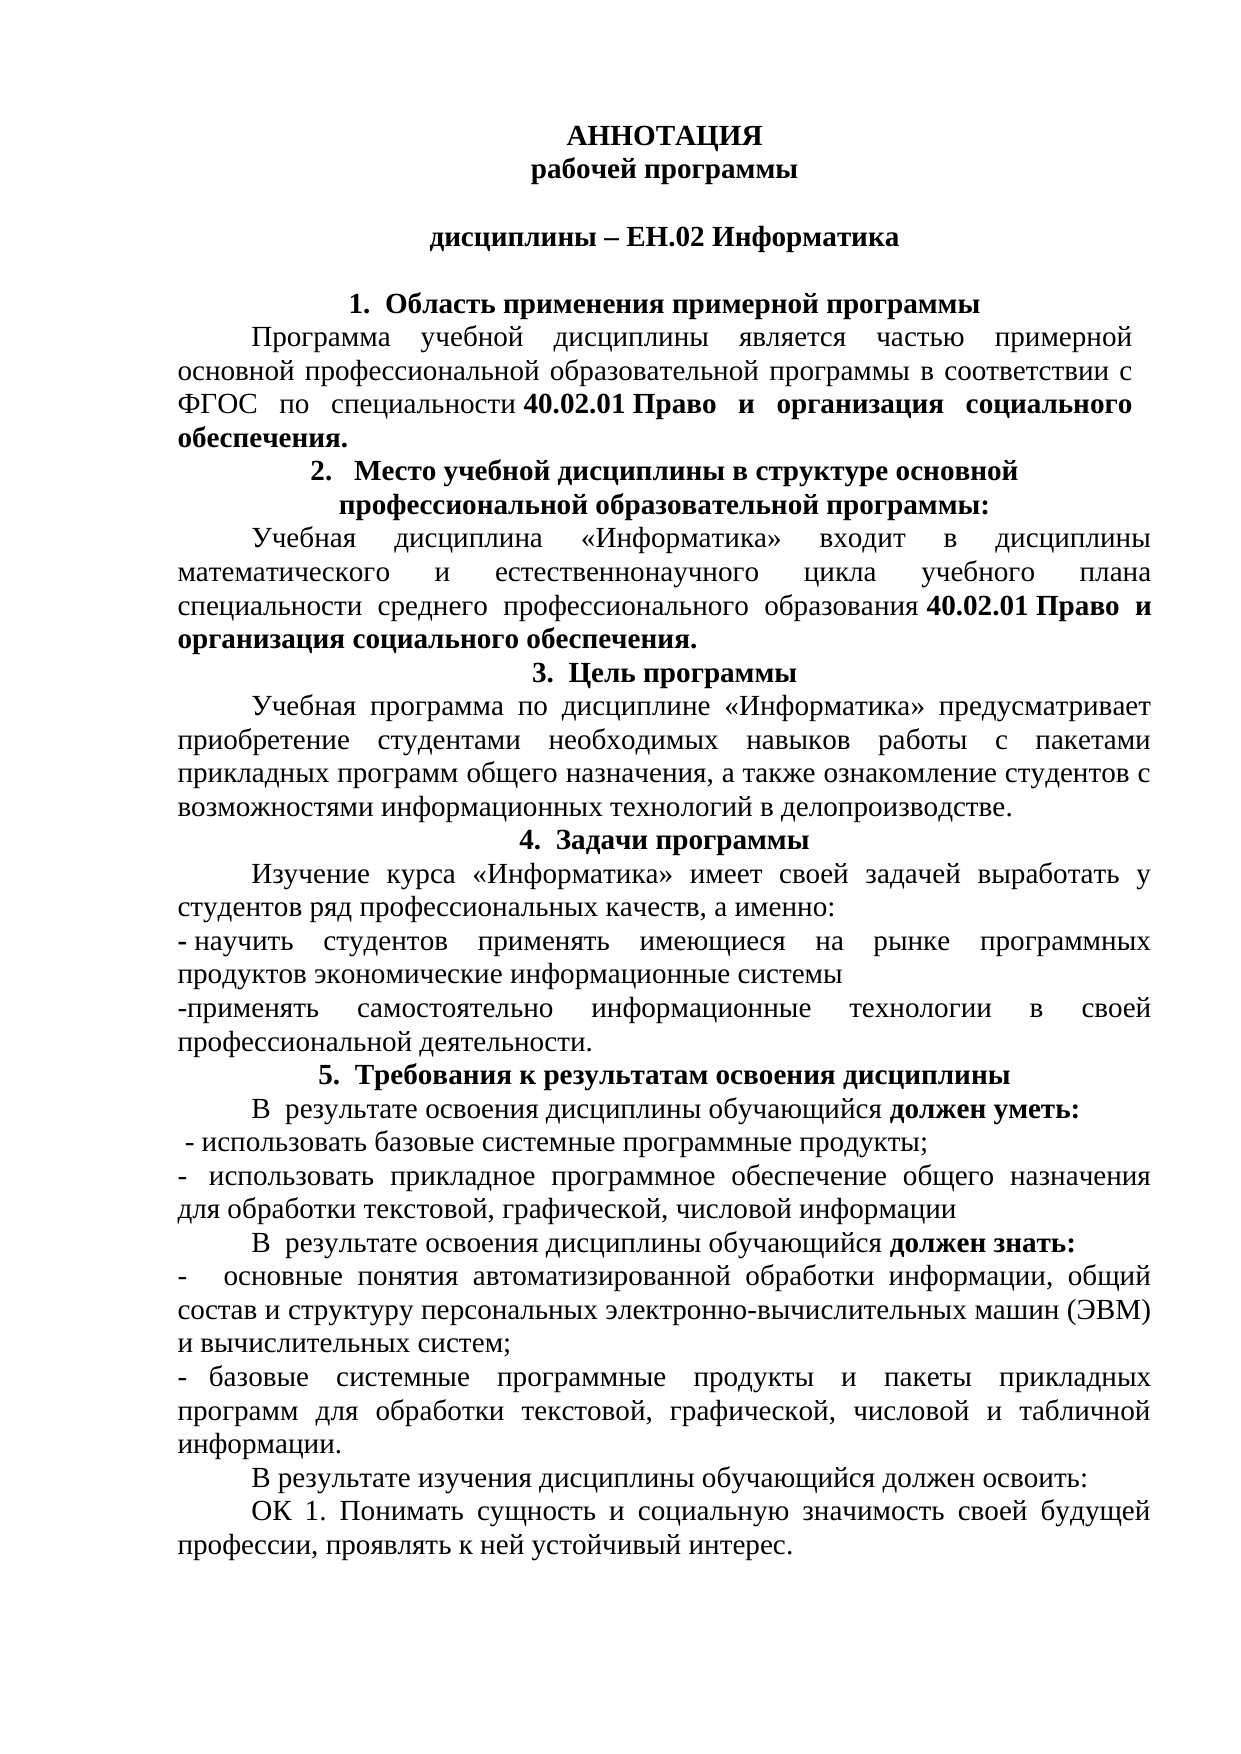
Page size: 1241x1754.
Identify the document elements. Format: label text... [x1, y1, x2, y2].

text В результате освоения дисциплины обучающийся должен уметь: [177, 1091, 1152, 1124]
text 3. Цель программы [177, 655, 1152, 688]
text АННОТАЦИЯ [177, 118, 1152, 152]
text В результате освоения дисциплины обучающийся должен знать: [177, 1225, 1152, 1258]
text 2. Место учебной дисциплины в структуре основной [177, 453, 1152, 487]
text Учебная дисциплина «Информатика» входит в дисциплины математического и естественнонаучного цикла учебного плана специальности среднего профессионального образования 40.02.01 Право и организация социального обеспечения. [177, 521, 1152, 655]
text -применять самостоятельно информационные технологии в своей профессиональной деятельности. [177, 990, 1152, 1057]
text 1. Область применения примерной программы [177, 286, 1152, 319]
text - использовать прикладное программное обеспечение общего назначения для обработки текстовой, графической, числовой информации [177, 1158, 1152, 1225]
text В результате изучения дисциплины обучающийся должен освоить: [177, 1460, 1152, 1493]
text - основные понятия автоматизированной обработки информации, общий состав и структуру персональных электронно-вычислительных машин (ЭВМ) и вычислительных систем; [177, 1258, 1152, 1359]
text Программа учебной дисциплины является частью примерной основной профессиональной образовательной программы в соответствии с ФГОС по специальности 40.02.01 Право и организация социального обеспечения. [177, 319, 1133, 453]
text - научить студентов применять имеющиеся на рынке программных продуктов экономические информационные системы [177, 923, 1152, 990]
text - использовать базовые системные программные продукты; [177, 1124, 1152, 1158]
text Учебная программа по дисциплине «Информатика» предусматривает приобретение студентами необходимых навыков работы с пакетами прикладных программ общего назначения, а также ознакомление студентов с возможностями информационных технологий в делопроизводстве. [177, 688, 1152, 822]
text профессиональной образовательной программы: [177, 487, 1152, 521]
text Изучение курса «Информатика» имеет своей задачей выработать у студентов ряд профессиональных качеств, а именно: [177, 856, 1152, 923]
text ОК 1. Понимать сущность и социальную значимость своей будущей профессии, проявлять к ней устойчивый интерес. [177, 1493, 1152, 1560]
text 5. Требования к результатам освоения дисциплины [177, 1057, 1152, 1091]
text 4. Задачи программы [177, 822, 1152, 856]
text дисциплины – ЕН.02 Информатика [177, 219, 1152, 252]
text рабочей программы [177, 152, 1152, 185]
text - базовые системные программные продукты и пакеты прикладных программ для обработки текстовой, графической, числовой и табличной информации. [177, 1359, 1152, 1460]
